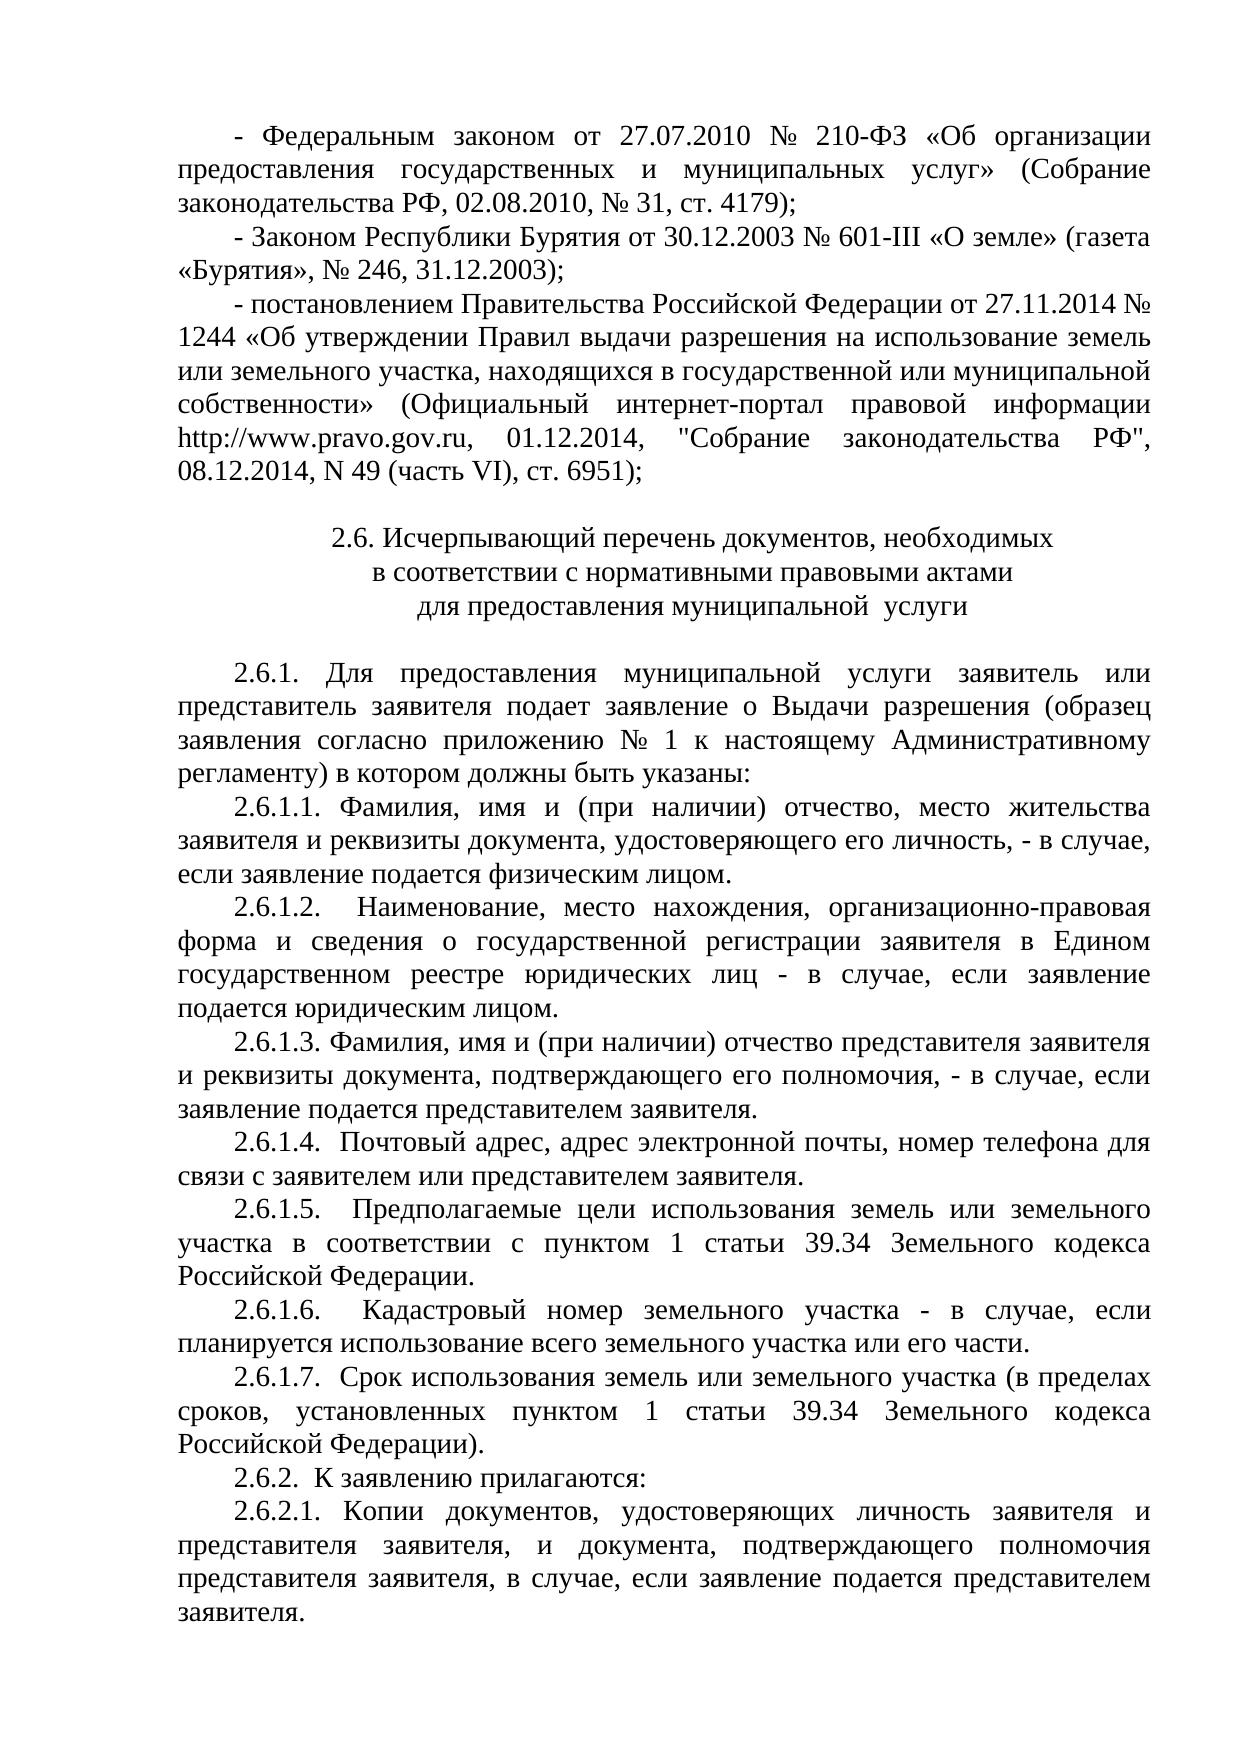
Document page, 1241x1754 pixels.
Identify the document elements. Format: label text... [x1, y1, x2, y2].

text - Федеральным законом от 27.07.2010 № 210-ФЗ «Об организации предоставления государственных и муниципальных услуг» (Собрание законодательства РФ, 02.08.2010, № 31, ст. 4179); [177, 118, 1152, 219]
text 2.6.1.5. Предполагаемые цели использования земель или земельного участка в соответствии с пунктом 1 статьи 39.34 Земельного кодекса Российской Федерации. [177, 1191, 1152, 1292]
text в соответствии с нормативными правовыми актами [177, 554, 1152, 588]
text 2.6.1.3. Фамилия, имя и (при наличии) отчество представителя заявителя и реквизиты документа, подтверждающего его полномочия, - в случае, если заявление подается представителем заявителя. [177, 1024, 1152, 1124]
text 2.6.1.6. Кадастровый номер земельного участка - в случае, если планируется использование всего земельного участка или его части. [177, 1292, 1152, 1359]
text - Законом Республики Бурятия от 30.12.2003 № 601-III «О земле» (газета «Бурятия», № 246, 31.12.2003); [177, 219, 1152, 286]
text 2.6.1.1. Фамилия, имя и (при наличии) отчество, место жительства заявителя и реквизиты документа, удостоверяющего его личность, - в случае, если заявление подается физическим лицом. [177, 789, 1152, 889]
text 2.6.1.4. Почтовый адрес, адрес электронной почты, номер телефона для связи с заявителем или представителем заявителя. [177, 1124, 1152, 1191]
text 2.6.2. К заявлению прилагаются: [177, 1460, 1152, 1493]
text 2.6.1.7. Срок использования земель или земельного участка (в пределах сроков, установленных пунктом 1 статьи 39.34 Земельного кодекса Российской Федерации). [177, 1359, 1152, 1460]
text для предоставления муниципальной услуги [177, 588, 1152, 621]
text 2.6.1.2. Наименование, место нахождения, организационно-правовая форма и сведения о государственной регистрации заявителя в Едином государственном реестре юридических лиц - в случае, если заявление подается юридическим лицом. [177, 889, 1152, 1024]
text 2.6.2.1. Копии документов, удостоверяющих личность заявителя и представителя заявителя, и документа, подтверждающего полномочия представителя заявителя, в случае, если заявление подается представителем заявителя. [177, 1493, 1152, 1627]
text 2.6.1. Для предоставления муниципальной услуги заявитель или представитель заявителя подает заявление о Выдачи разрешения (образец заявления согласно приложению № 1 к настоящему Административному регламенту) в котором должны быть указаны: [177, 655, 1152, 789]
text 2.6. Исчерпывающий перечень документов, необходимых [177, 521, 1152, 554]
text - постановлением Правительства Российской Федерации от 27.11.2014 № 1244 «Об утверждении Правил выдачи разрешения на использование земель или земельного участка, находящихся в государственной или муниципальной собственности» (Официальный интернет-портал правовой информации http://www.pravo.gov.ru, 01.12.2014, "Собрание законодательства РФ", 08.12.2014, N 49 (часть VI), ст. 6951); [177, 286, 1152, 487]
